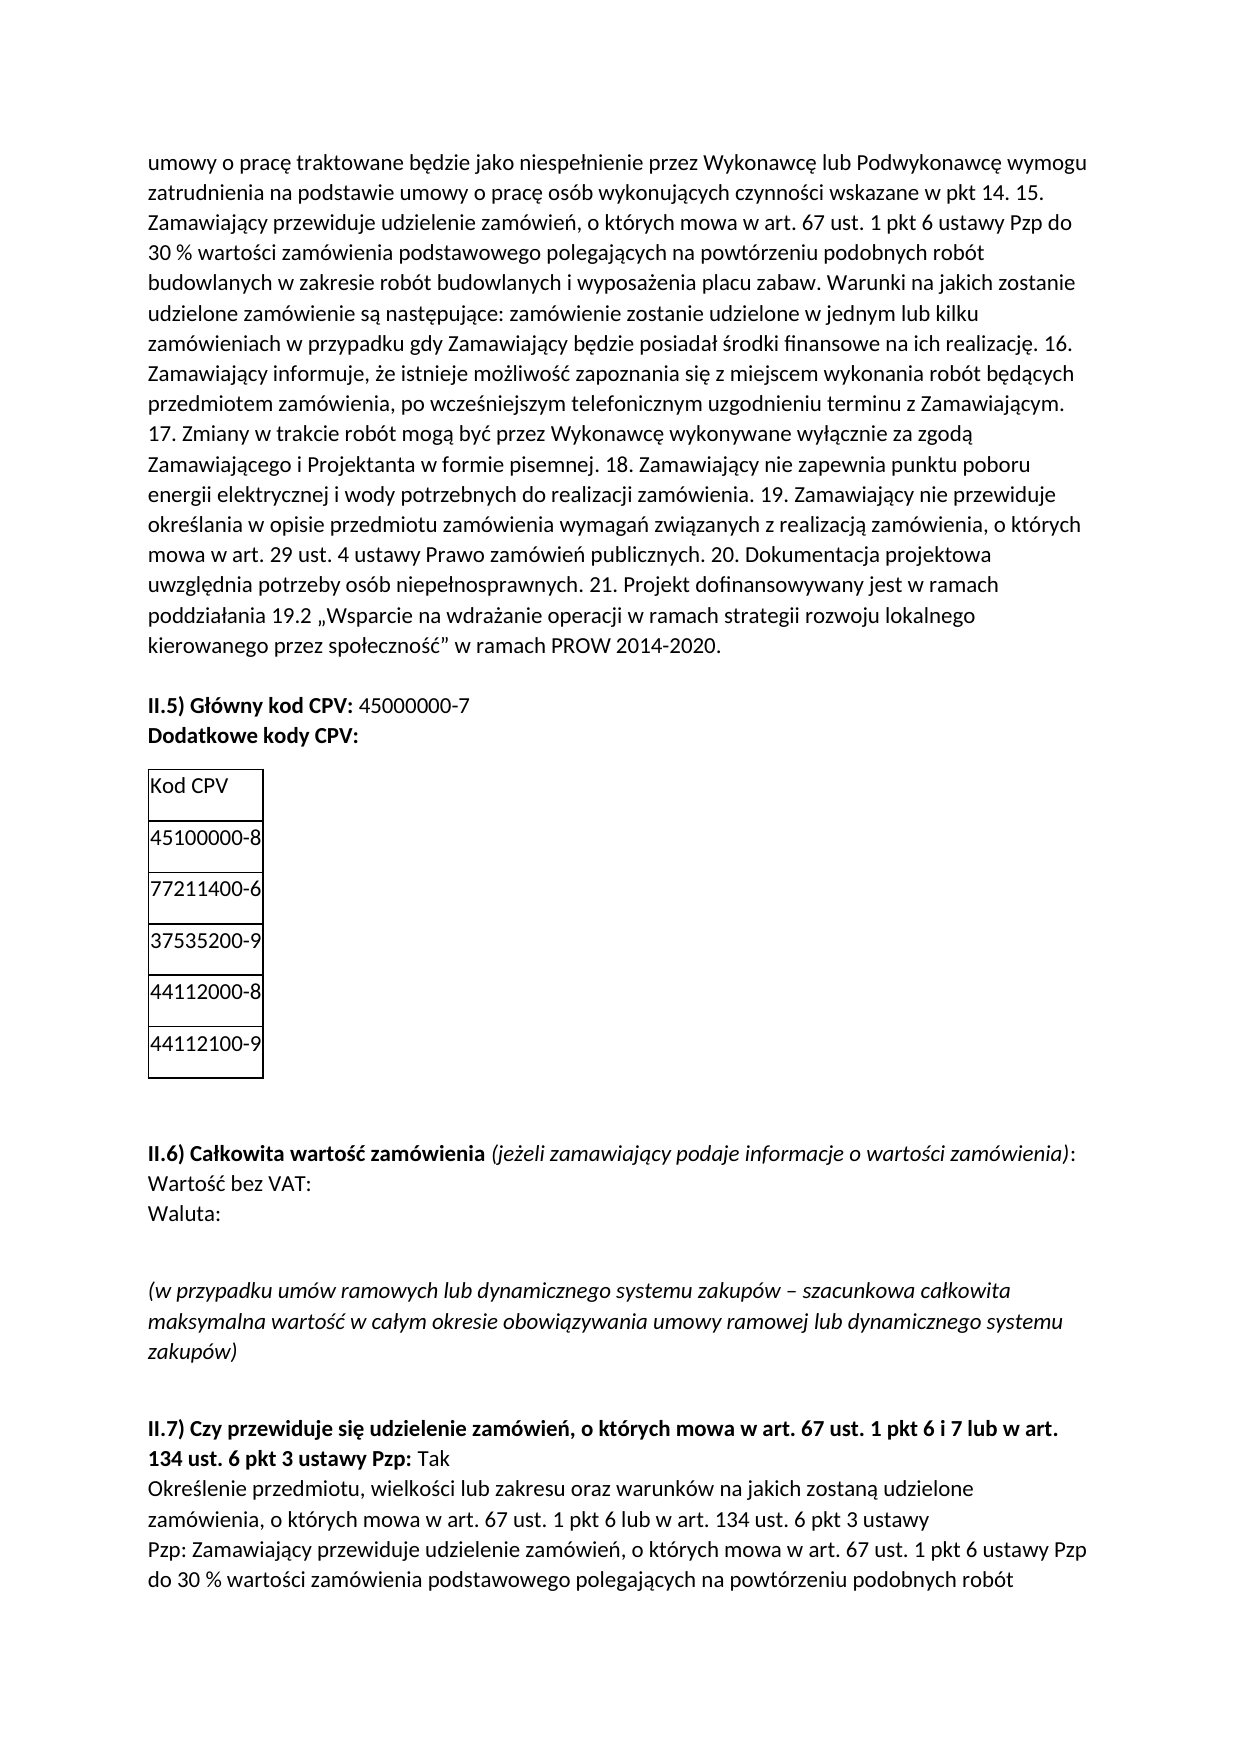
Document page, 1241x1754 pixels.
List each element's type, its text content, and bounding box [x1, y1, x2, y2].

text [148, 148, 1093, 749]
table_cell 37535200-9 [149, 925, 262, 974]
table_cell 77211400-6 [149, 873, 262, 923]
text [148, 1384, 1093, 1593]
text (w przypadku umów ramowych lub dynamicznego systemu zakupów – szacunkowa całkowita maksymalna wartość w całym okresie obowiązywania umowy ramowej lub dynamicznego systemu zakupów) [148, 1246, 1093, 1365]
table_cell 44112100-9 [149, 1027, 262, 1077]
table_header Kod CPV [149, 770, 262, 820]
text II.6) Całkowita wartość zamówienia (jeżeli zamawiający podaje informacje o wartości zamówienia): Wartość bez VAT: Waluta: [148, 1079, 1093, 1228]
table_cell 44112000-8 [149, 976, 262, 1026]
table_cell 45100000-8 [149, 822, 262, 871]
